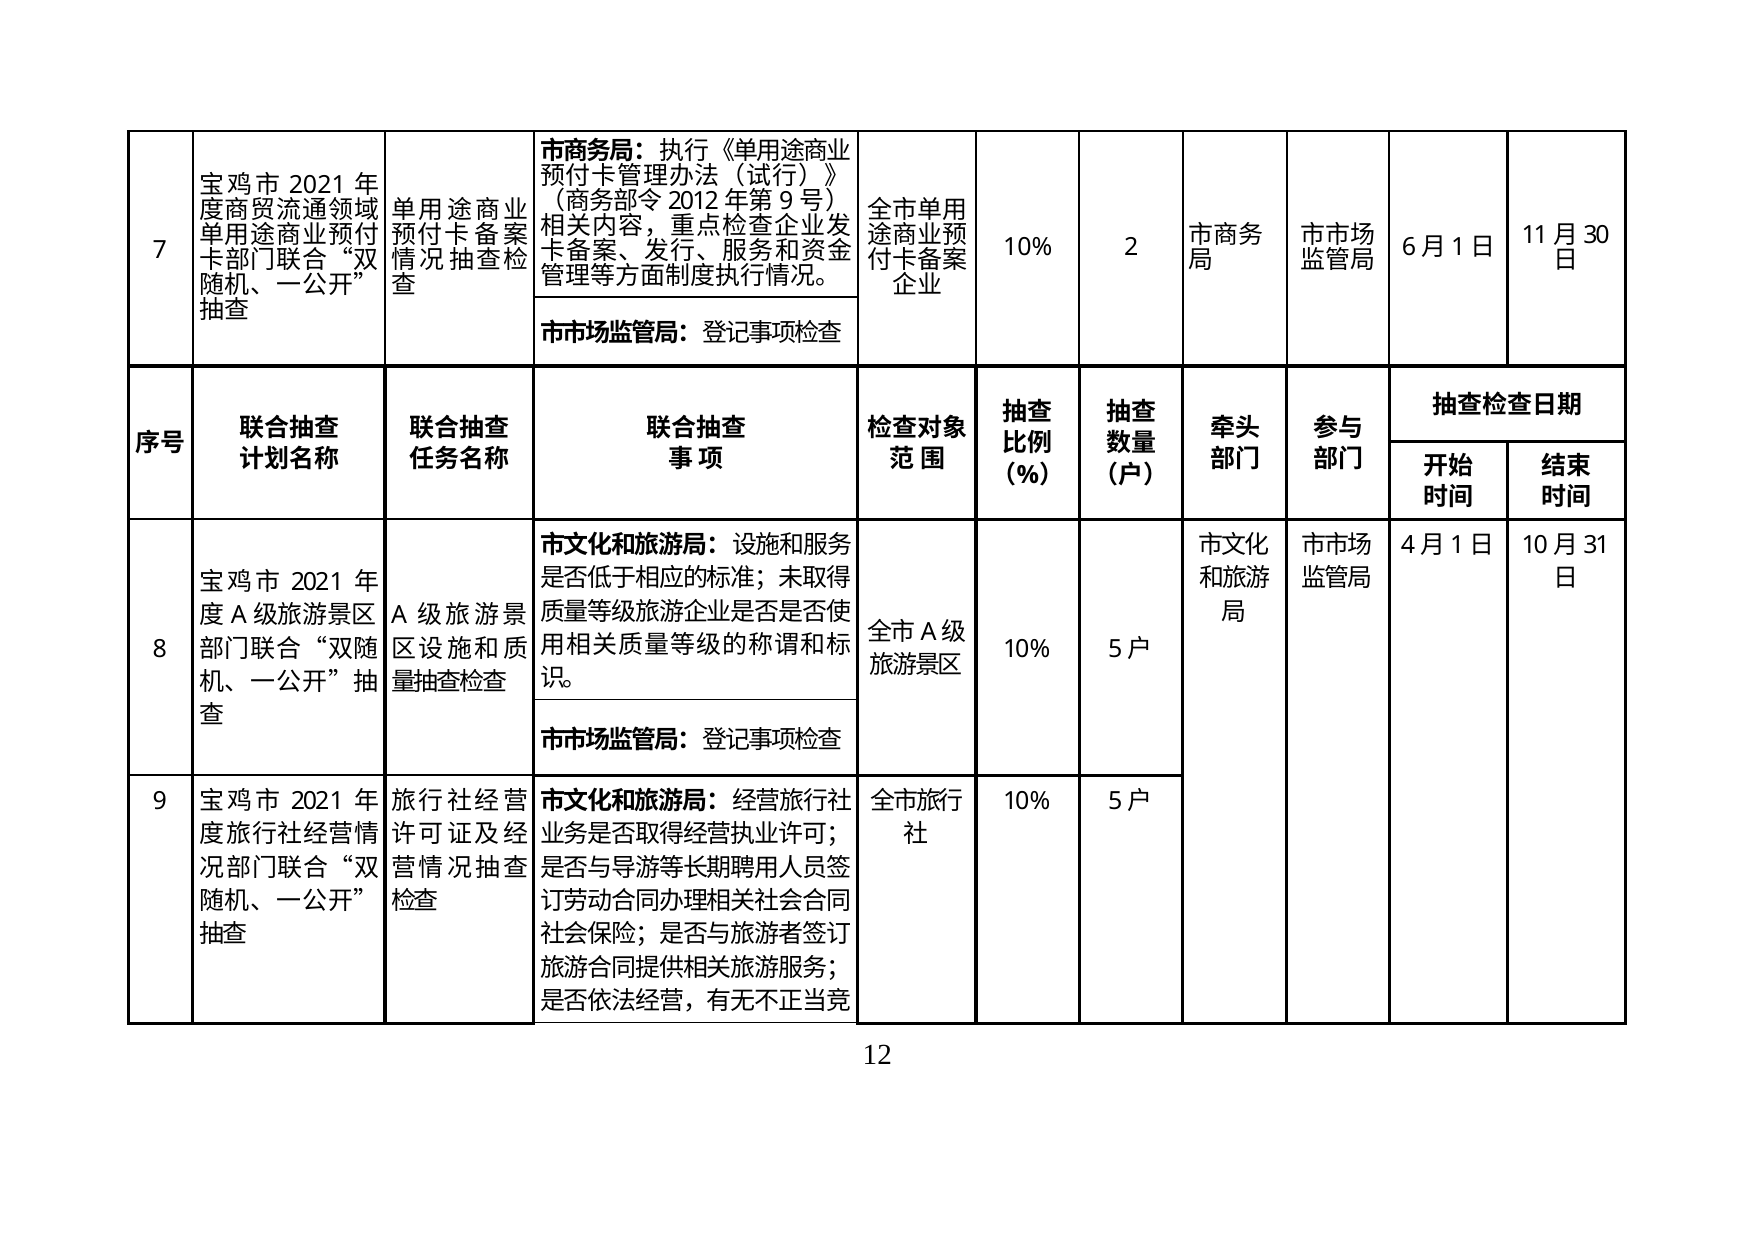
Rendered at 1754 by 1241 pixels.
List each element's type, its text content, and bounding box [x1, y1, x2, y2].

table_cell 全市单用途商业预付卡备案企业 [859, 132, 975, 364]
table_cell 旅行社经营许可证及经营情况抽查检查 [387, 776, 532, 1022]
table_cell 全市A级旅游景区 [859, 521, 974, 774]
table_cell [535, 777, 856, 1022]
table_cell 全市旅行社 [859, 777, 974, 1022]
table_cell 市市场监管局 [1288, 132, 1388, 364]
table_cell 2 [1080, 132, 1182, 364]
table_cell A级旅游景区设施和质量抽查检查 [387, 520, 532, 774]
table_cell 抽查 比例 （%） [978, 368, 1078, 518]
table_cell 市市场监管局：登记事项检查 [535, 298, 857, 364]
table_cell 9 [130, 776, 191, 1022]
table_cell 宝鸡市2021年度A级旅游景区部门联合“双随机、一公开”抽查 [194, 520, 383, 774]
table_cell 结束 时间 [1509, 443, 1624, 518]
table_cell 检查对象 范 围 [859, 368, 974, 518]
table_cell 10% [978, 777, 1078, 1022]
table_cell 市商务局 [1184, 132, 1286, 364]
table_cell 10% [977, 132, 1078, 364]
table_cell 牵头 部门 [1184, 368, 1285, 518]
table_cell 序号 [130, 368, 191, 518]
table_cell 抽查 数量 （户） [1081, 368, 1181, 518]
table_cell 市市场 监管局 [1288, 521, 1388, 1022]
table_cell 5户 [1081, 777, 1181, 1022]
table_cell 5户 [1081, 521, 1181, 774]
table_cell 单用途商业预付卡备案情况抽查检查 [386, 132, 533, 364]
table_cell 7 [130, 132, 192, 364]
table_cell 参与 部门 [1288, 368, 1388, 518]
table_cell 10% [978, 521, 1078, 774]
table_cell 市商务局：执行《单用途商业预付卡管理办法（试行）》（商务部令2012年第9号）相关内容，重点检查企业发卡备案、发行、服务和资金管理等方面制度执行情况。 [535, 132, 857, 296]
table_cell 11月30日 [1509, 132, 1624, 364]
table_cell 市文化 和旅游局 [1184, 521, 1285, 1022]
table_cell 市文化和旅游局：设施和服务是否低于相应的标准；未取得质量等级旅游企业是否是否使用相关质量等级的称谓和标识。 [535, 521, 856, 699]
table_cell 联合抽查 任务名称 [387, 368, 532, 518]
table_cell 8 [130, 520, 191, 774]
table_cell 抽查检查日期 [1391, 368, 1624, 440]
table_cell 联合抽查 事 项 [535, 368, 856, 518]
table_cell 10月31日 [1509, 521, 1624, 1022]
table_cell 市市场监管局：登记事项检查 [535, 700, 856, 774]
table_cell 6月1日 [1390, 132, 1506, 364]
table_cell 开始 时间 [1391, 443, 1506, 518]
table_cell 4月1日 [1391, 521, 1506, 1022]
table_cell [194, 776, 383, 1022]
table_cell 宝鸡市2021年度商贸流通领域单用途商业预付卡部门联合“双随机、一公开” 抽查 [194, 132, 384, 364]
table_cell 联合抽查 计划名称 [194, 368, 383, 518]
